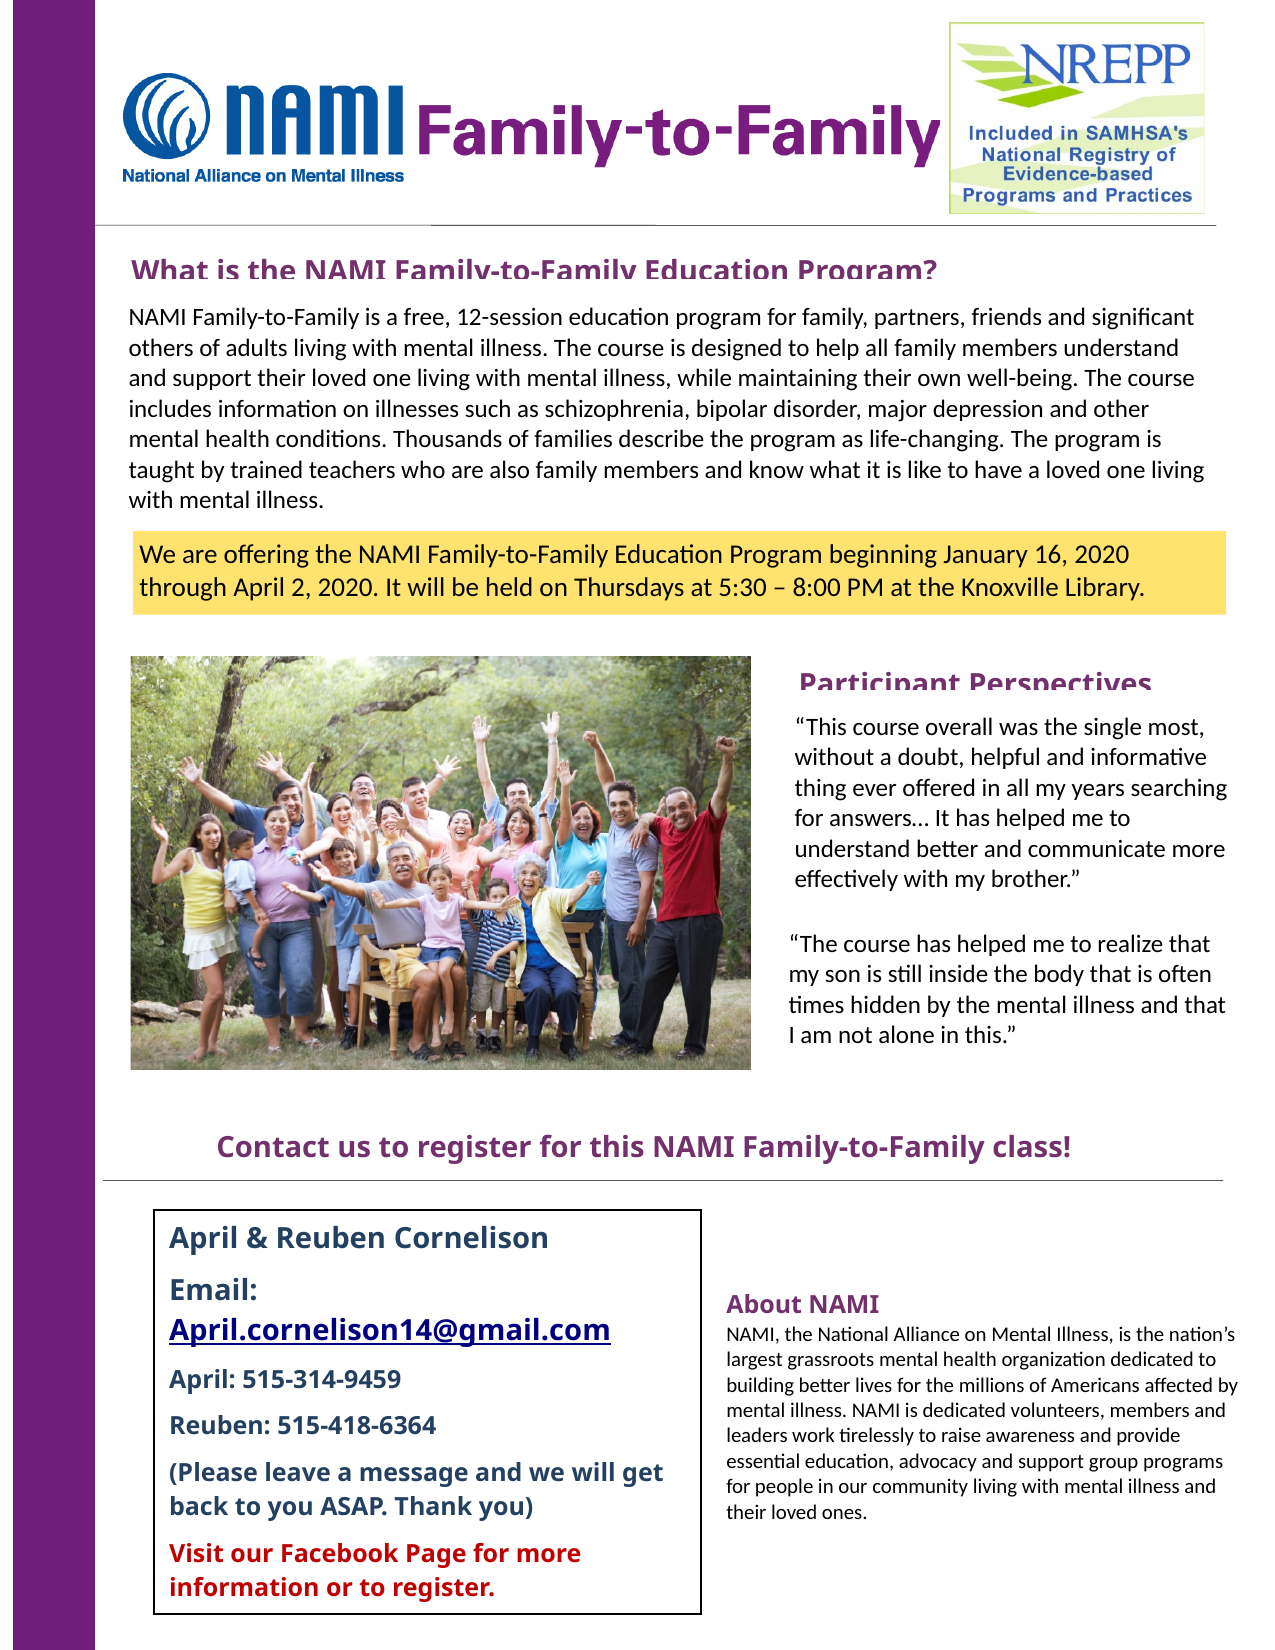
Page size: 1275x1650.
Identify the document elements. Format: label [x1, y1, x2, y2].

picture [123, 73, 941, 182]
picture [130, 656, 751, 1070]
picture [949, 22, 1205, 214]
